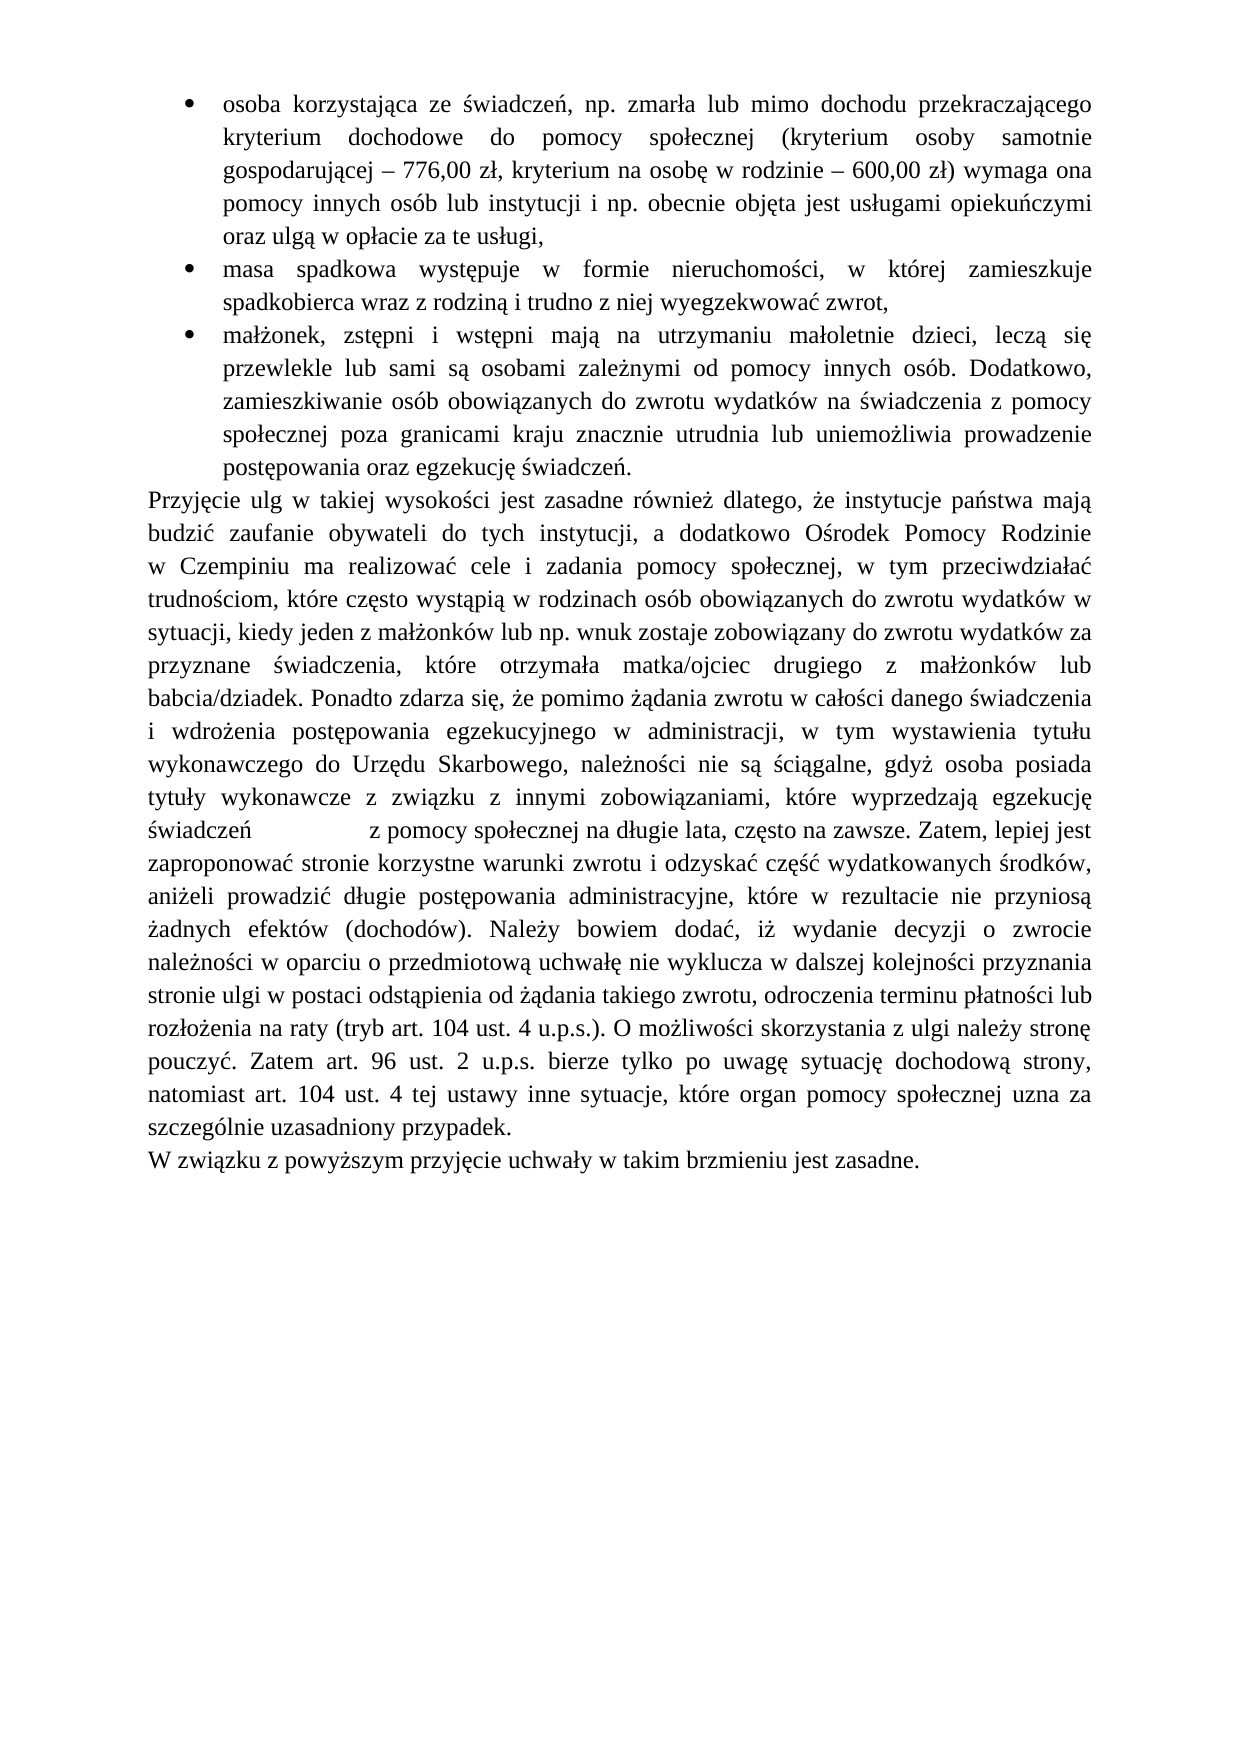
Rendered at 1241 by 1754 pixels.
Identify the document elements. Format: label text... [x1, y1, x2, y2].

list małżonek, zstępni i wstępni mają na utrzymaniu małoletnie dzieci, leczą się przewlekle lub sami są osobami zależnymi od pomocy innych osób. Dodatkowo, zamieszkiwanie osób obowiązanych do zwrotu wydatków na świadczenia z pomocy społecznej poza granicami kraju znacznie utrudnia lub uniemożliwia prowadzenie postępowania oraz egzekucję świadczeń. [185, 320, 1093, 481]
text W związku z powyższym przyjęcie uchwały w takim brzmieniu jest zasadne. [148, 1145, 1093, 1174]
text Przyjęcie ulg w takiej wysokości jest zasadne również dlatego, że instytucje państwa mają budzić zaufanie obywateli do tych instytucji, a dodatkowo Ośrodek Pomocy Rodzinie w Czempiniu ma realizować cele i zadania pomocy społecznej, w tym przeciwdziałać trudnościom, które często wystąpią w rodzinach osób obowiązanych do zwrotu wydatków w sytuacji, kiedy jeden z małżonków lub np. wnuk zostaje zobowiązany do zwrotu wydatków za przyznane świadczenia, które otrzymała matka/ojciec drugiego z małżonków lub babcia/dziadek. Ponadto zdarza się, że pomimo żądania zwrotu w całości danego świadczenia i wdrożenia postępowania egzekucyjnego w administracji, w tym wystawienia tytułu wykonawczego do Urzędu Skarbowego, należności nie są ściągalne, gdyż osoba posiada tytuły wykonawcze z związku z innymi zobowiązaniami, które wyprzedzają egzekucję świadczeń z pomocy społecznej na długie lata, często na zawsze. Zatem, lepiej jest zaproponować stronie korzystne warunki zwrotu i odzyskać część wydatkowanych środków, aniżeli prowadzić długie postępowania administracyjne, które w rezultacie nie przyniosą żadnych efektów (dochodów). Należy bowiem dodać, iż wydanie decyzji o zwrocie należności w oparciu o przedmiotową uchwałę nie wyklucza w dalszej kolejności przyznania stronie ulgi w postaci odstąpienia od żądania takiego zwrotu, odroczenia terminu płatności lub rozłożenia na raty (tryb art. 104 ust. 4 u.p.s.). O możliwości skorzystania z ulgi należy stronę pouczyć. Zatem art. 96 ust. 2 u.p.s. bierze tylko po uwagę sytuację dochodową strony, natomiast art. 104 ust. 4 tej ustawy inne sytuacje, które organ pomocy społecznej uzna za szczególnie uzasadniony przypadek. [148, 485, 1093, 1141]
list osoba korzystająca ze świadczeń, np. zmarła lub mimo dochodu przekraczającego kryterium dochodowe do pomocy społecznej (kryterium osoby samotnie gospodarującej – 776,00 zł, kryterium na osobę w rodzinie – 600,00 zł) wymaga ona pomocy innych osób lub instytucji i np. obecnie objęta jest usługami opiekuńczymi oraz ulgą w opłacie za te usługi, [185, 89, 1093, 249]
list masa spadkowa występuje w formie nieruchomości, w której zamieszkuje spadkobierca wraz z rodziną i trudno z niej wyegzekwować zwrot, [185, 254, 1093, 316]
